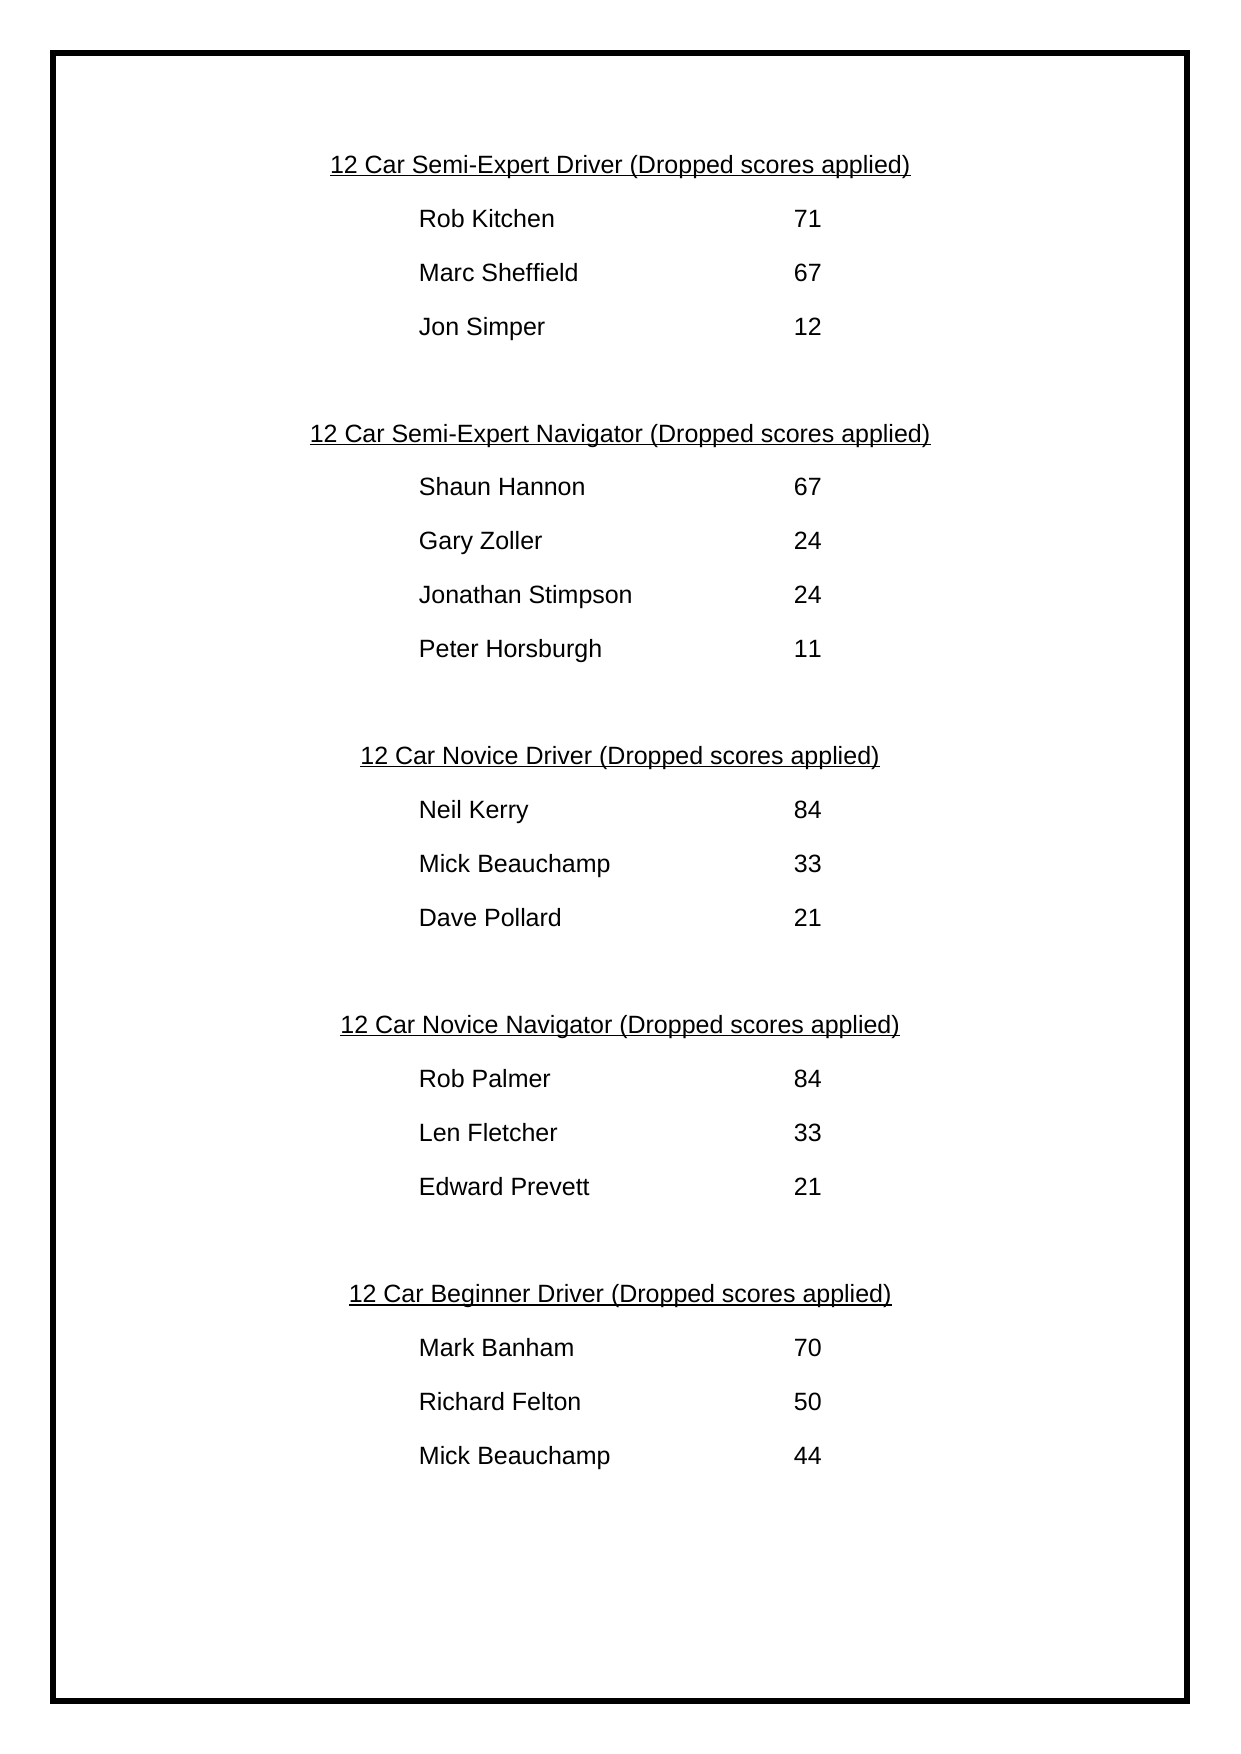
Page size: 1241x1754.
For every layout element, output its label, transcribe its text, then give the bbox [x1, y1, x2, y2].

text Mick Beauchamp 33 [150, 849, 1090, 877]
text Jonathan Stimpson 24 [150, 580, 1090, 609]
text Jon Simper 12 [150, 312, 1090, 340]
text Edward Prevett 21 [150, 1172, 1090, 1201]
text 12 Car Beginner Driver (Dropped scores applied) [150, 1279, 1090, 1308]
text Marc Sheffield 67 [150, 258, 1090, 286]
text Peter Horsburgh 11 [150, 634, 1090, 663]
text Gary Zoller 24 [150, 526, 1090, 555]
text Dave Pollard 21 [150, 902, 1090, 931]
text Rob Kitchen 71 [150, 204, 1090, 233]
text Mark Banham 70 [150, 1333, 1090, 1362]
text 12 Car Novice Driver (Dropped scores applied) [150, 741, 1090, 770]
text Len Fletcher 33 [150, 1118, 1090, 1147]
text Richard Felton 50 [150, 1387, 1090, 1416]
text Mick Beauchamp 44 [150, 1441, 1090, 1470]
text Rob Palmer 84 [150, 1064, 1090, 1093]
text 12 Car Novice Navigator (Dropped scores applied) [150, 1010, 1090, 1039]
text 12 Car Semi-Expert Navigator (Dropped scores applied) [150, 418, 1090, 447]
text Shaun Hannon 67 [150, 472, 1090, 501]
text Neil Kerry 84 [150, 795, 1090, 823]
text 12 Car Semi-Expert Driver (Dropped scores applied) [150, 150, 1090, 179]
